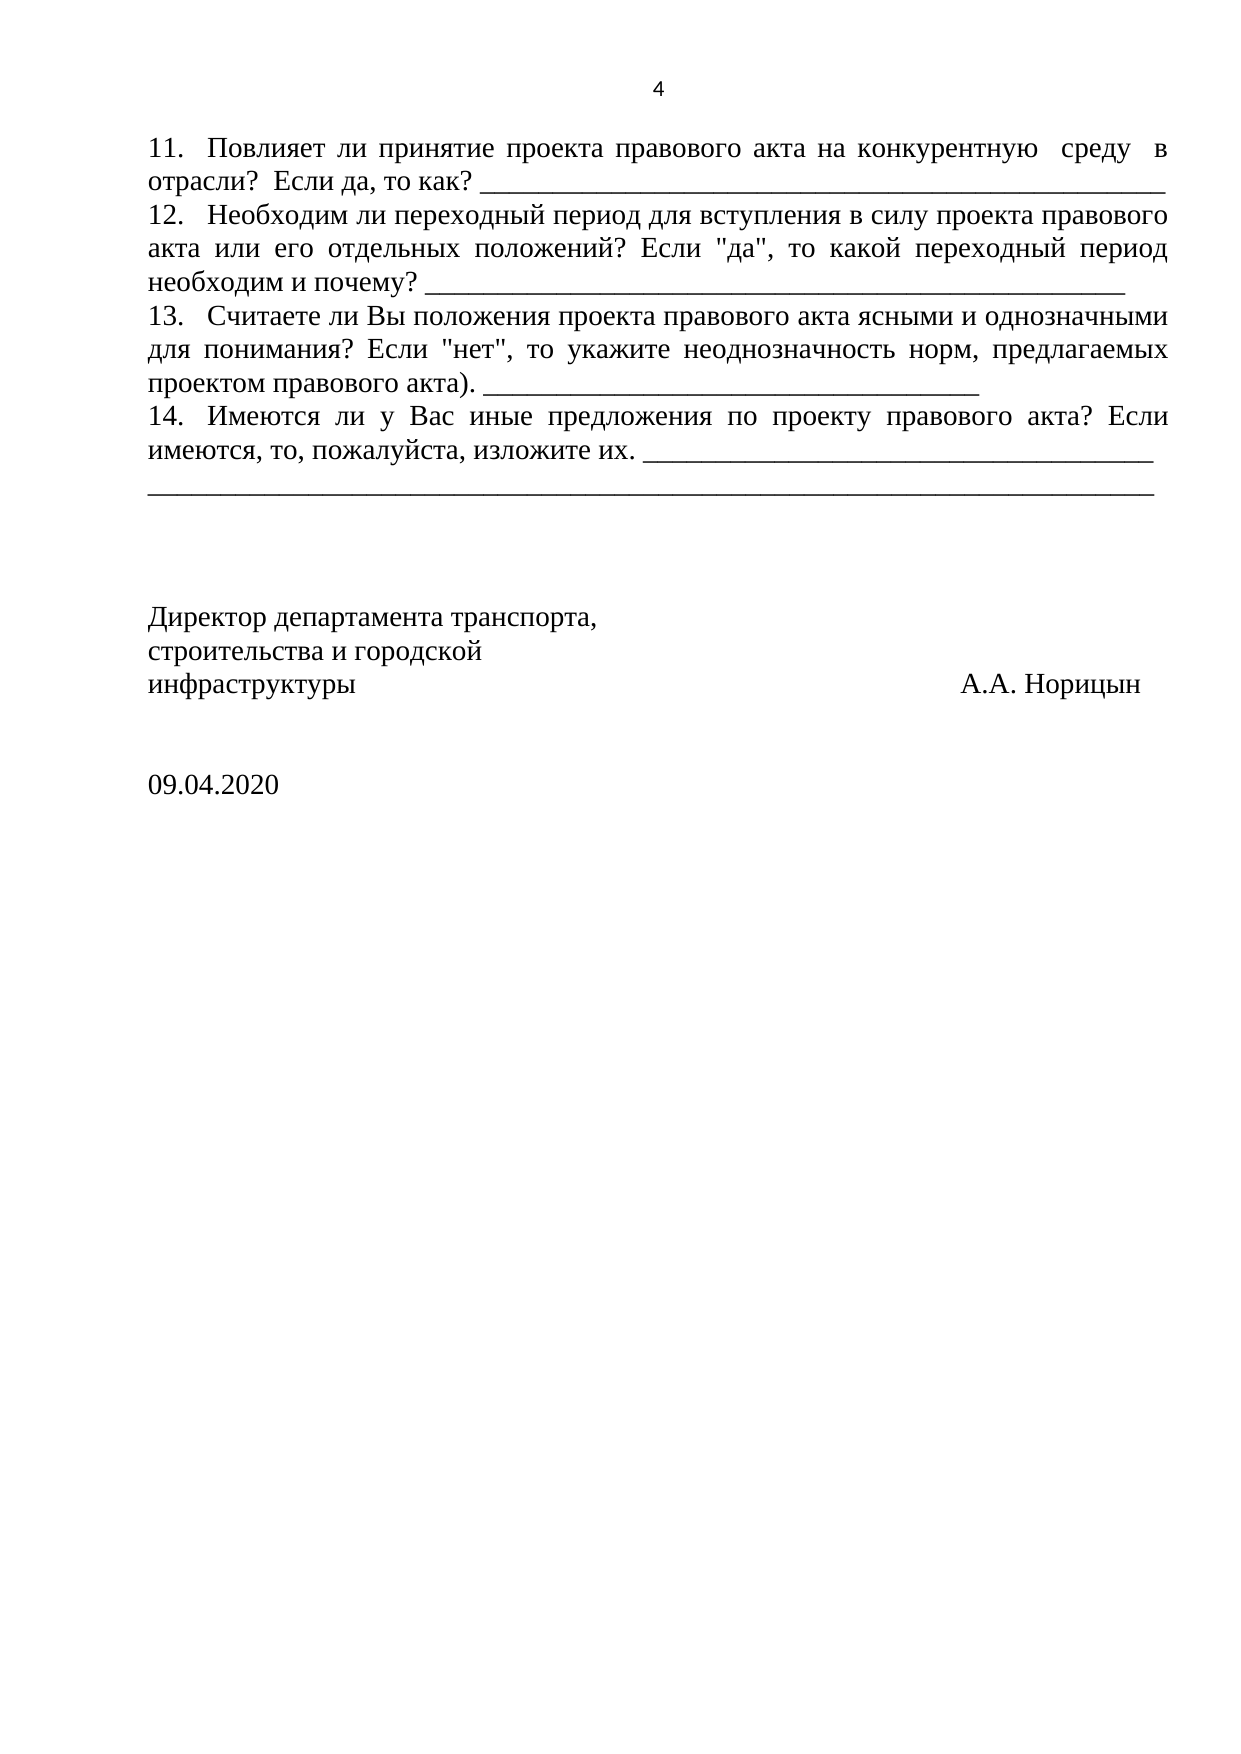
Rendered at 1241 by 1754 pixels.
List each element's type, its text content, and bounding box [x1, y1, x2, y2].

text Директор департамента транспорта, [148, 599, 1169, 633]
text _____________________________________________________________________ [148, 465, 1169, 499]
list Считаете ли Вы положения проекта правового акта ясными и однозначными для понимания? Если "нет", то укажите неоднозначность норм, предлагаемых проектом правового акта). __________________________________ [148, 298, 1169, 398]
list Повлияет ли принятие проекта правового акта на конкурентную среду в отрасли? Если да, то как? _______________________________________________ [148, 130, 1169, 197]
text 09.04.2020 [148, 767, 1169, 801]
list Имеются ли у Вас иные предложения по проекту правового акта? Если имеются, то, пожалуйста, изложите их. ___________________________________ [148, 398, 1169, 465]
list Необходим ли переходный период для вступления в силу проекта правового акта или его отдельных положений? Если "да", то какой переходный период необходим и почему? ________________________________________________ [148, 197, 1169, 298]
text строительства и городской [148, 633, 1169, 667]
text инфраструктуры А.А. Норицын [148, 667, 1169, 700]
